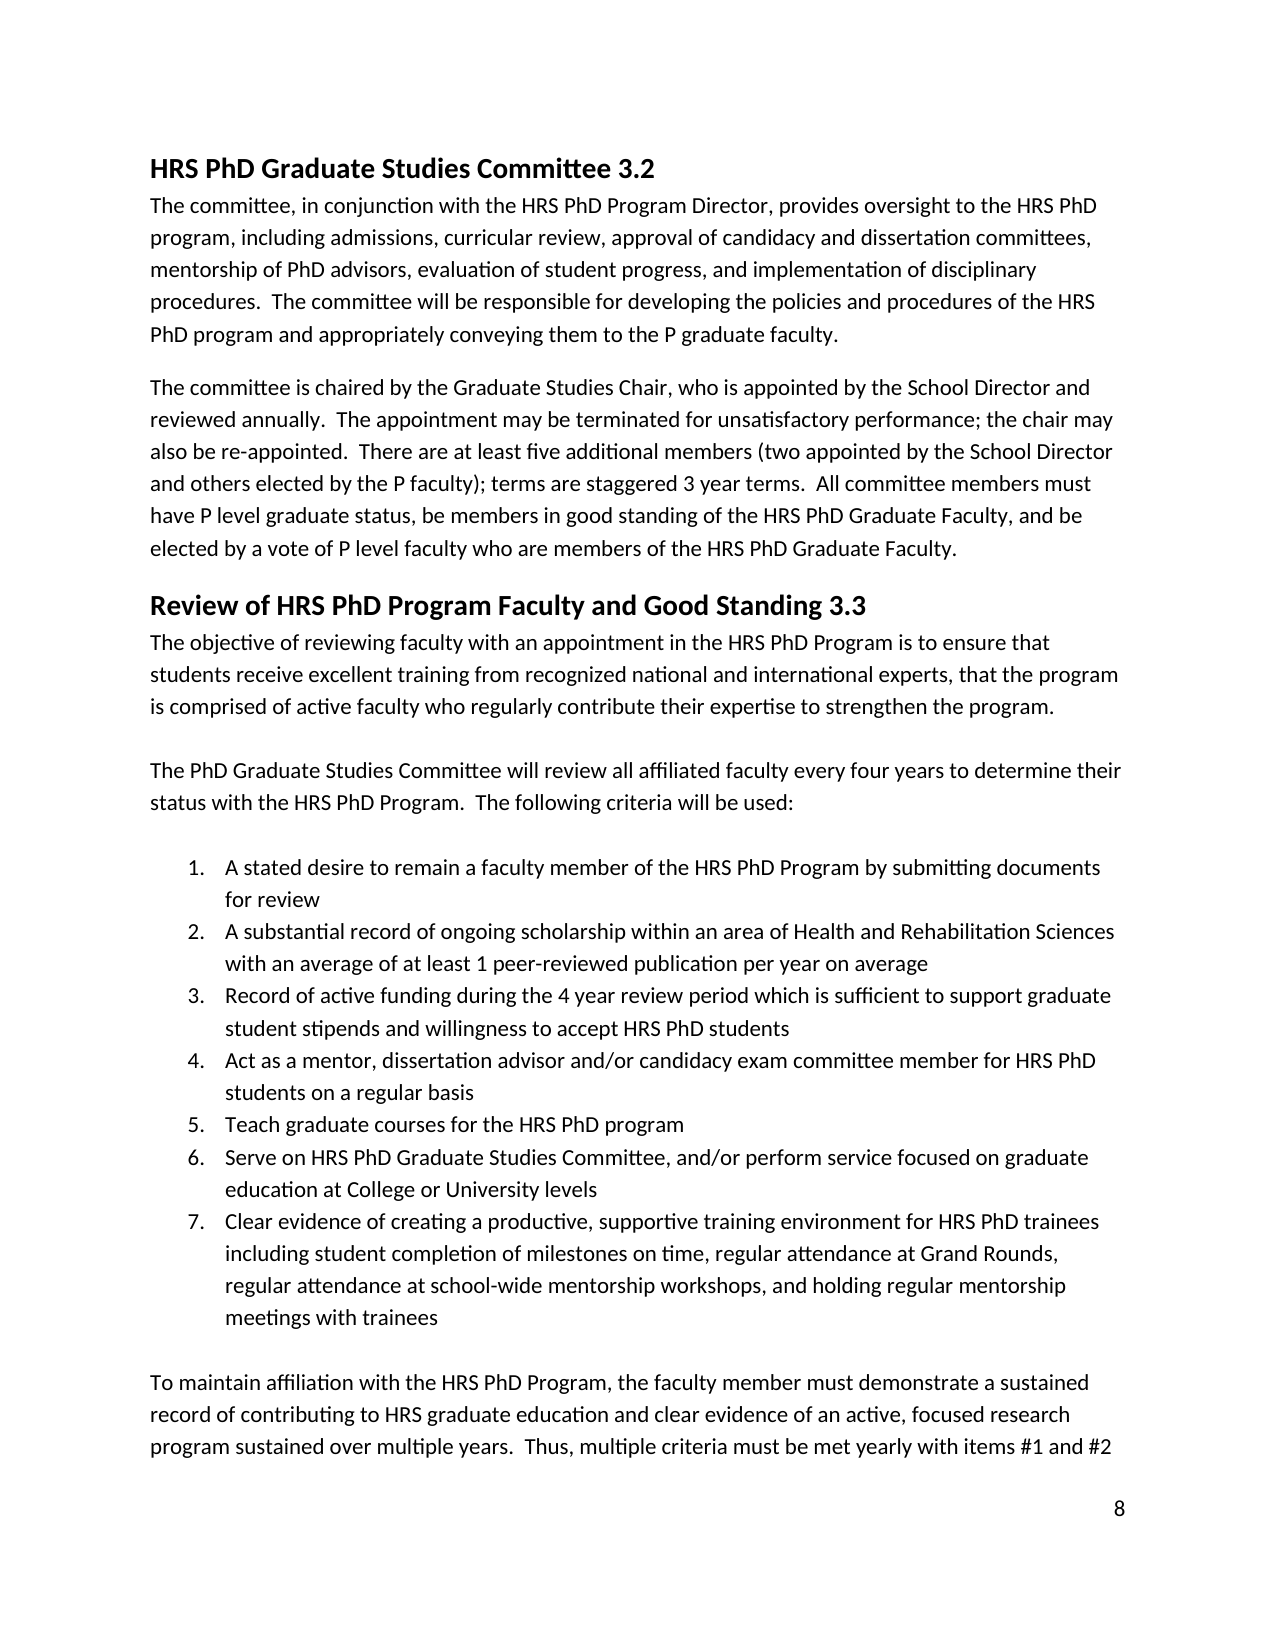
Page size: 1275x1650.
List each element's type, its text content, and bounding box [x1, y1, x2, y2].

list A stated desire to remain a faculty member of the HRS PhD Program by submitting documents for review [187, 853, 1125, 913]
text The committee, in conjunction with the HRS PhD Program Director, provides oversight to the HRS PhD program, including admissions, curricular review, approval of candidacy and dissertation committees, mentorship of PhD advisors, evaluation of student progress, and implementation of disciplinary procedures. The committee will be responsible for developing the policies and procedures of the HRS PhD program and appropriately conveying them to the P graduate faculty. [150, 191, 1125, 348]
list Teach graduate courses for the HRS PhD program [187, 1110, 1125, 1138]
subtitle HRS PhD Graduate Studies Committee 3.2 [150, 150, 1125, 186]
list Act as a mentor, dissertation advisor and/or candidacy exam committee member for HRS PhD students on a regular basis [187, 1046, 1125, 1106]
subtitle Review of HRS PhD Program Faculty and Good Standing 3.3 [150, 587, 1125, 622]
text The PhD Graduate Studies Committee will review all affiliated faculty every four years to determine their status with the HRS PhD Program. The following criteria will be used: [150, 756, 1125, 817]
list Record of active funding during the 4 year review period which is sufficient to support graduate student stipends and willingness to accept HRS PhD students [187, 982, 1125, 1042]
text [150, 1368, 1125, 1460]
text The committee is chaired by the Graduate Studies Chair, who is appointed by the School Director and reviewed annually. The appointment may be terminated for unsatisfactory performance; the chair may also be re-appointed. There are at least five additional members (two appointed by the School Director and others elected by the P faculty); terms are staggered 3 year terms. All committee members must have P level graduate status, be members in good standing of the HRS PhD Graduate Faculty, and be elected by a vote of P level faculty who are members of the HRS PhD Graduate Faculty. [150, 373, 1125, 562]
list Clear evidence of creating a productive, supportive training environment for HRS PhD trainees including student completion of milestones on time, regular attendance at Grand Rounds, regular attendance at school-wide mentorship workshops, and holding regular mentorship meetings with trainees [187, 1207, 1125, 1332]
list A substantial record of ongoing scholarship within an area of Health and Rehabilitation Sciences with an average of at least 1 peer-reviewed publication per year on average [187, 917, 1125, 977]
text The objective of reviewing faculty with an appointment in the HRS PhD Program is to ensure that students receive excellent training from recognized national and international experts, that the program is comprised of active faculty who regularly contribute their expertise to strengthen the program. [150, 628, 1125, 720]
list Serve on HRS PhD Graduate Studies Committee, and/or perform service focused on graduate education at College or University levels [187, 1143, 1125, 1203]
